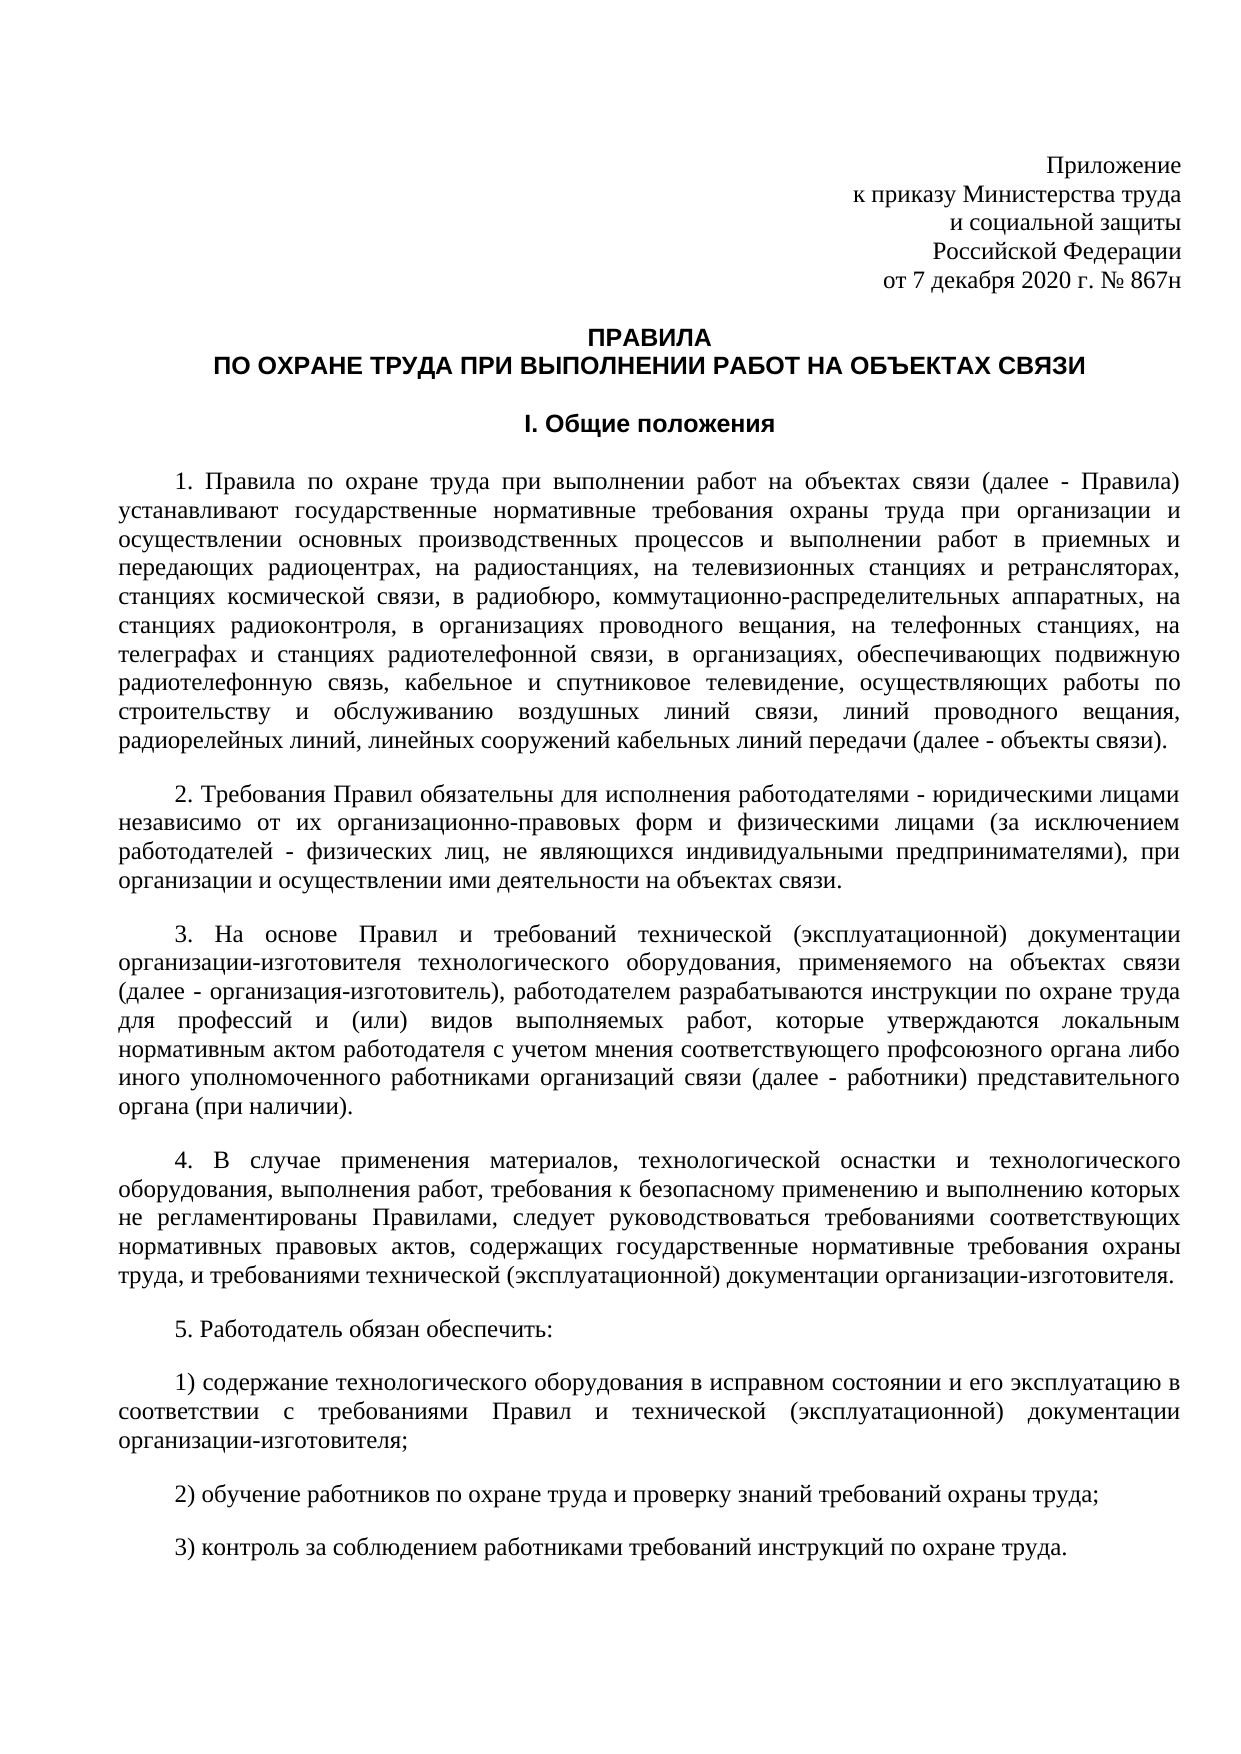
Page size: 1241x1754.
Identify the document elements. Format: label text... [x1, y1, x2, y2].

text к приказу Министерства труда [118, 179, 1181, 207]
text 1. Правила по охране труда при выполнении работ на объектах связи (далее - Правила) устанавливают государственные нормативные требования охраны труда при организации и осуществлении основных производственных процессов и выполнении работ в приемных и передающих радиоцентрах, на радиостанциях, на телевизионных станциях и ретрансляторах, станциях космической связи, в радиобюро, коммутационно-распределительных аппаратных, на станциях радиоконтроля, в организациях проводного вещания, на телефонных станциях, на телеграфах и станциях радиотелефонной связи, в организациях, обеспечивающих подвижную радиотелефонную связь, кабельное и спутниковое телевидение, осуществляющих работы по строительству и обслуживанию воздушных линий связи, линий проводного вещания, радиорелейных линий, линейных сооружений кабельных линий передачи (далее - объекты связи). [118, 466, 1181, 754]
text 2) обучение работников по охране труда и проверку знаний требований охраны труда; [118, 1479, 1181, 1507]
title ПО ОХРАНЕ ТРУДА ПРИ ВЫПОЛНЕНИИ РАБОТ НА ОБЪЕКТАХ СВЯЗИ [118, 351, 1181, 380]
text 3. На основе Правил и требований технической (эксплуатационной) документации организации-изготовителя технологического оборудования, применяемого на объектах связи (далее - организация-изготовитель), работодателем разрабатываются инструкции по охране труда для профессий и (или) видов выполняемых работ, которые утверждаются локальным нормативным актом работодателя с учетом мнения соответствующего профсоюзного органа либо иного уполномоченного работниками организаций связи (далее - работники) представительного органа (при наличии). [118, 919, 1181, 1120]
text и социальной защиты [118, 207, 1181, 236]
text Приложение [118, 150, 1181, 179]
text 4. В случае применения материалов, технологической оснастки и технологического оборудования, выполнения работ, требования к безопасному применению и выполнению которых не регламентированы Правилами, следует руководствоваться требованиями соответствующих нормативных правовых актов, содержащих государственные нормативные требования охраны труда, и требованиями технической (эксплуатационной) документации организации-изготовителя. [118, 1145, 1181, 1289]
text 2. Требования Правил обязательны для исполнения работодателями - юридическими лицами независимо от их организационно-правовых форм и физическими лицами (за исключением работодателей - физических лиц, не являющихся индивидуальными предпринимателями), при организации и осуществлении ими деятельности на объектах связи. [118, 779, 1181, 894]
text 3) контроль за соблюдением работниками требований инструкций по охране труда. [118, 1532, 1181, 1561]
text 5. Работодатель обязан обеспечить: [118, 1314, 1181, 1342]
title I. Общие положения [118, 409, 1181, 437]
text 1) содержание технологического оборудования в исправном состоянии и его эксплуатацию в соответствии с требованиями Правил и технической (эксплуатационной) документации организации-изготовителя; [118, 1367, 1181, 1454]
title ПРАВИЛА [118, 322, 1181, 351]
text Российской Федерации [118, 236, 1181, 265]
text от 7 декабря 2020 г. № 867н [118, 265, 1181, 294]
